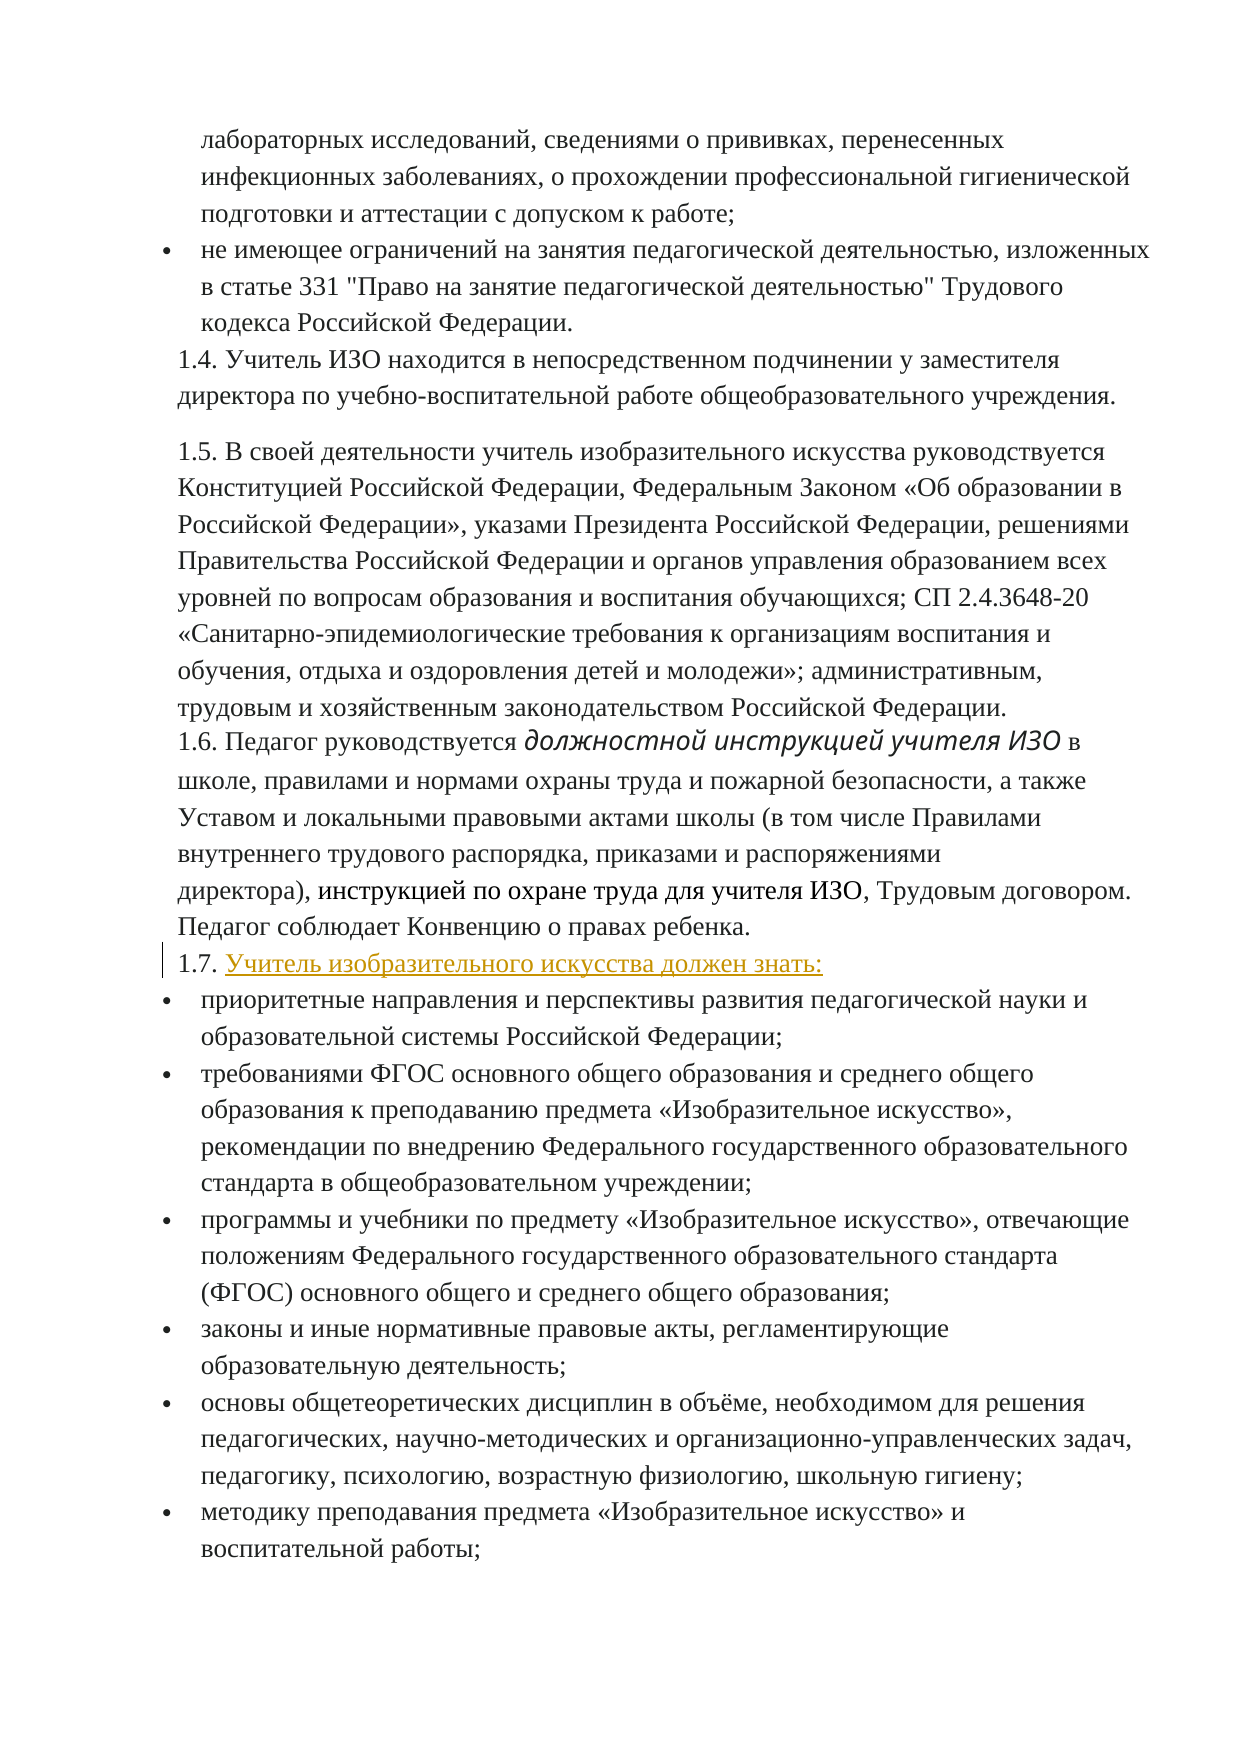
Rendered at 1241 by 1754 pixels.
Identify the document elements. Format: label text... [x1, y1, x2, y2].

list методику преподавания предмета «Изобразительное искусство» и воспитательной работы; [163, 1490, 1152, 1563]
text 1.4. Учитель ИЗО находится в непосредственном подчинении у заместителя директора по учебно-воспитательной работе общеобразовательного учреждения. [177, 337, 1152, 411]
list программы и учебники по предмету «Изобразительное искусство», отвечающие положениям Федерального государственного образовательного стандарта (ФГОС) основного общего и среднего общего образования; [163, 1197, 1152, 1307]
list основы общетеоретических дисциплин в объёме, необходимом для решения педагогических, научно-методических и организационно-управленческих задач, педагогику, психологию, возрастную физиологию, школьную гигиену; [163, 1380, 1152, 1490]
list не имеющее ограничений на занятия педагогической деятельностью, изложенных в статье 331 "Право на занятие педагогической деятельностью" Трудового кодекса Российской Федерации. [163, 228, 1152, 337]
text 1.5. В своей деятельности учитель изобразительного искусства руководствуется Конституцией Российской Федерации, Федеральным Законом «Об образовании в Российской Федерации», указами Президента Российской Федерации, решениями Правительства Российской Федерации и органов управления образованием всех уровней по вопросам образования и воспитания обучающихся; СП 2.4.3648-20 «Санитарно-эпидемиологические требования к организациям воспитания и обучения, отдыха и оздоровления детей и молодежи»; административным, трудовым и хозяйственным законодательством Российской Федерации. 1.6. Педагог руководствуется должностной инструкцией учителя ИЗО в школе, правилами и нормами охраны труда и пожарной безопасности, а также Уставом и локальными правовыми актами школы (в том числе Правилами внутреннего трудового распорядка, приказами и распоряжениями директора), инструкцией по охране труда для учителя ИЗО, Трудовым договором. Педагог соблюдает Конвенцию о правах ребенка. 1.7. [177, 429, 1152, 978]
list приоритетные направления и перспективы развития педагогической науки и образовательной системы Российской Федерации; [163, 978, 1152, 1051]
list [163, 118, 1152, 228]
list требованиями ФГОС основного общего образования и среднего общего образования к преподаванию предмета «Изобразительное искусство», рекомендации по внедрению Федерального государственного образовательного стандарта в общеобразовательном учреждении; [163, 1051, 1152, 1197]
list законы и иные нормативные правовые акты, регламентирующие образовательную деятельность; [163, 1307, 1152, 1380]
